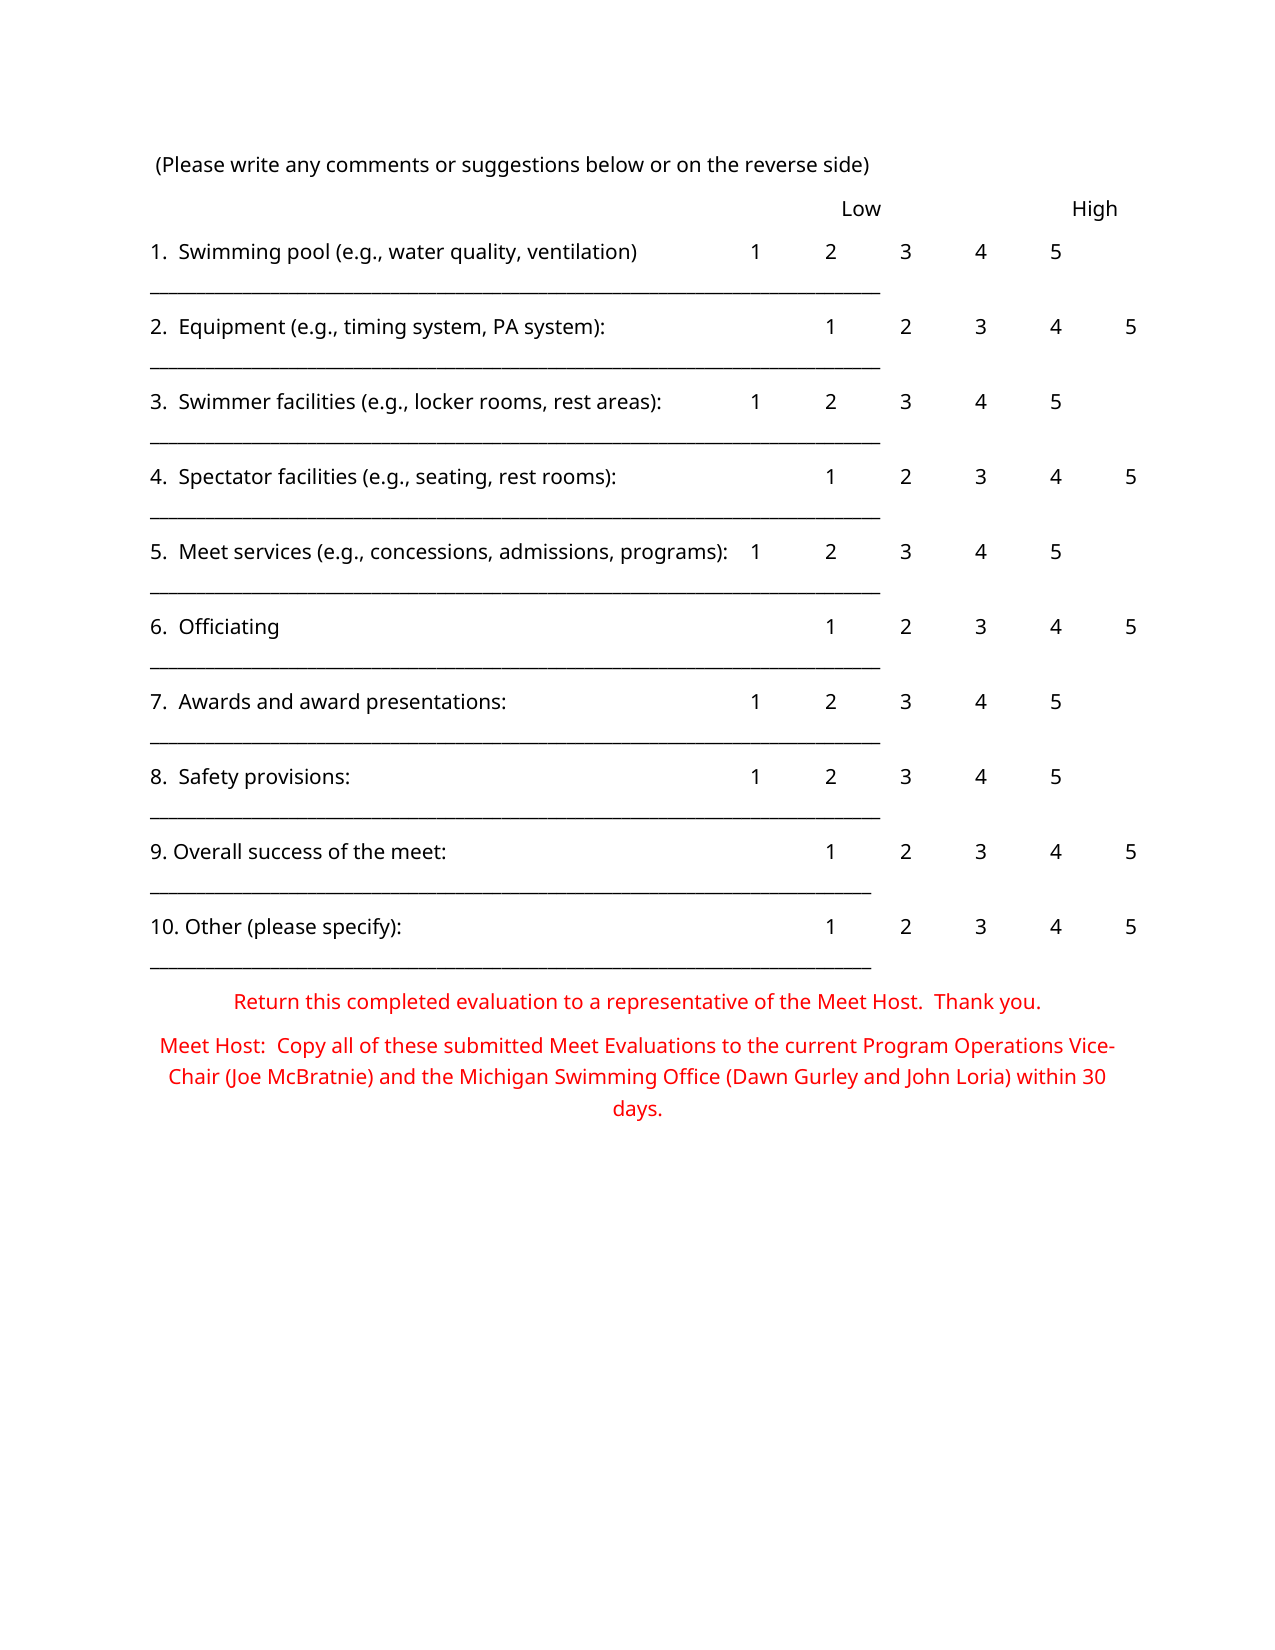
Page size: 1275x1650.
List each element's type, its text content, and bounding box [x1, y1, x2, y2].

text _______________________________________________________________________________ [150, 569, 1266, 597]
text 4. Spectator facilities (e.g., seating, rest rooms): 1 2 3 4 5 [150, 462, 1266, 491]
text ______________________________________________________________________________ [150, 944, 1266, 972]
text 5. Meet services (e.g., concessions, admissions, programs): 1 2 3 4 5 [150, 537, 1266, 566]
text _______________________________________________________________________________ [150, 644, 1266, 672]
text ______________________________________________________________________________ [150, 869, 1266, 897]
text 3. Swimmer facilities (e.g., locker rooms, rest areas): 1 2 3 4 5 [150, 387, 1266, 416]
text 10. Other (please specify): 1 2 3 4 5 [150, 912, 1266, 941]
text _______________________________________________________________________________ [150, 719, 1266, 747]
text 7. Awards and award presentations: 1 2 3 4 5 [150, 687, 1266, 716]
text Low High [150, 194, 1266, 222]
text _______________________________________________________________________________ [150, 269, 1266, 297]
text 6. Officiating 1 2 3 4 5 [150, 612, 1266, 641]
text 2. Equipment (e.g., timing system, PA system): 1 2 3 4 5 [150, 312, 1266, 341]
text _______________________________________________________________________________ [150, 494, 1266, 522]
text (Please write any comments or suggestions below or on the reverse side) [150, 150, 1266, 178]
text _______________________________________________________________________________ [150, 419, 1266, 447]
text 8. Safety provisions: 1 2 3 4 5 [150, 762, 1266, 791]
text Return this completed evaluation to a representative of the Meet Host. Thank you. [150, 987, 1125, 1016]
text 1. Swimming pool (e.g., water quality, ventilation) 1 2 3 4 5 [150, 237, 1266, 266]
text 9. Overall success of the meet: 1 2 3 4 5 [150, 837, 1266, 866]
text Meet Host: Copy all of these submitted Meet Evaluations to the current Program Operations Vice-Chair (Joe McBratnie) and the Michigan Swimming Office (Dawn Gurley and John Loria) within 30 days. [150, 1031, 1125, 1122]
text _______________________________________________________________________________ [150, 794, 1266, 822]
text _______________________________________________________________________________ [150, 344, 1266, 372]
